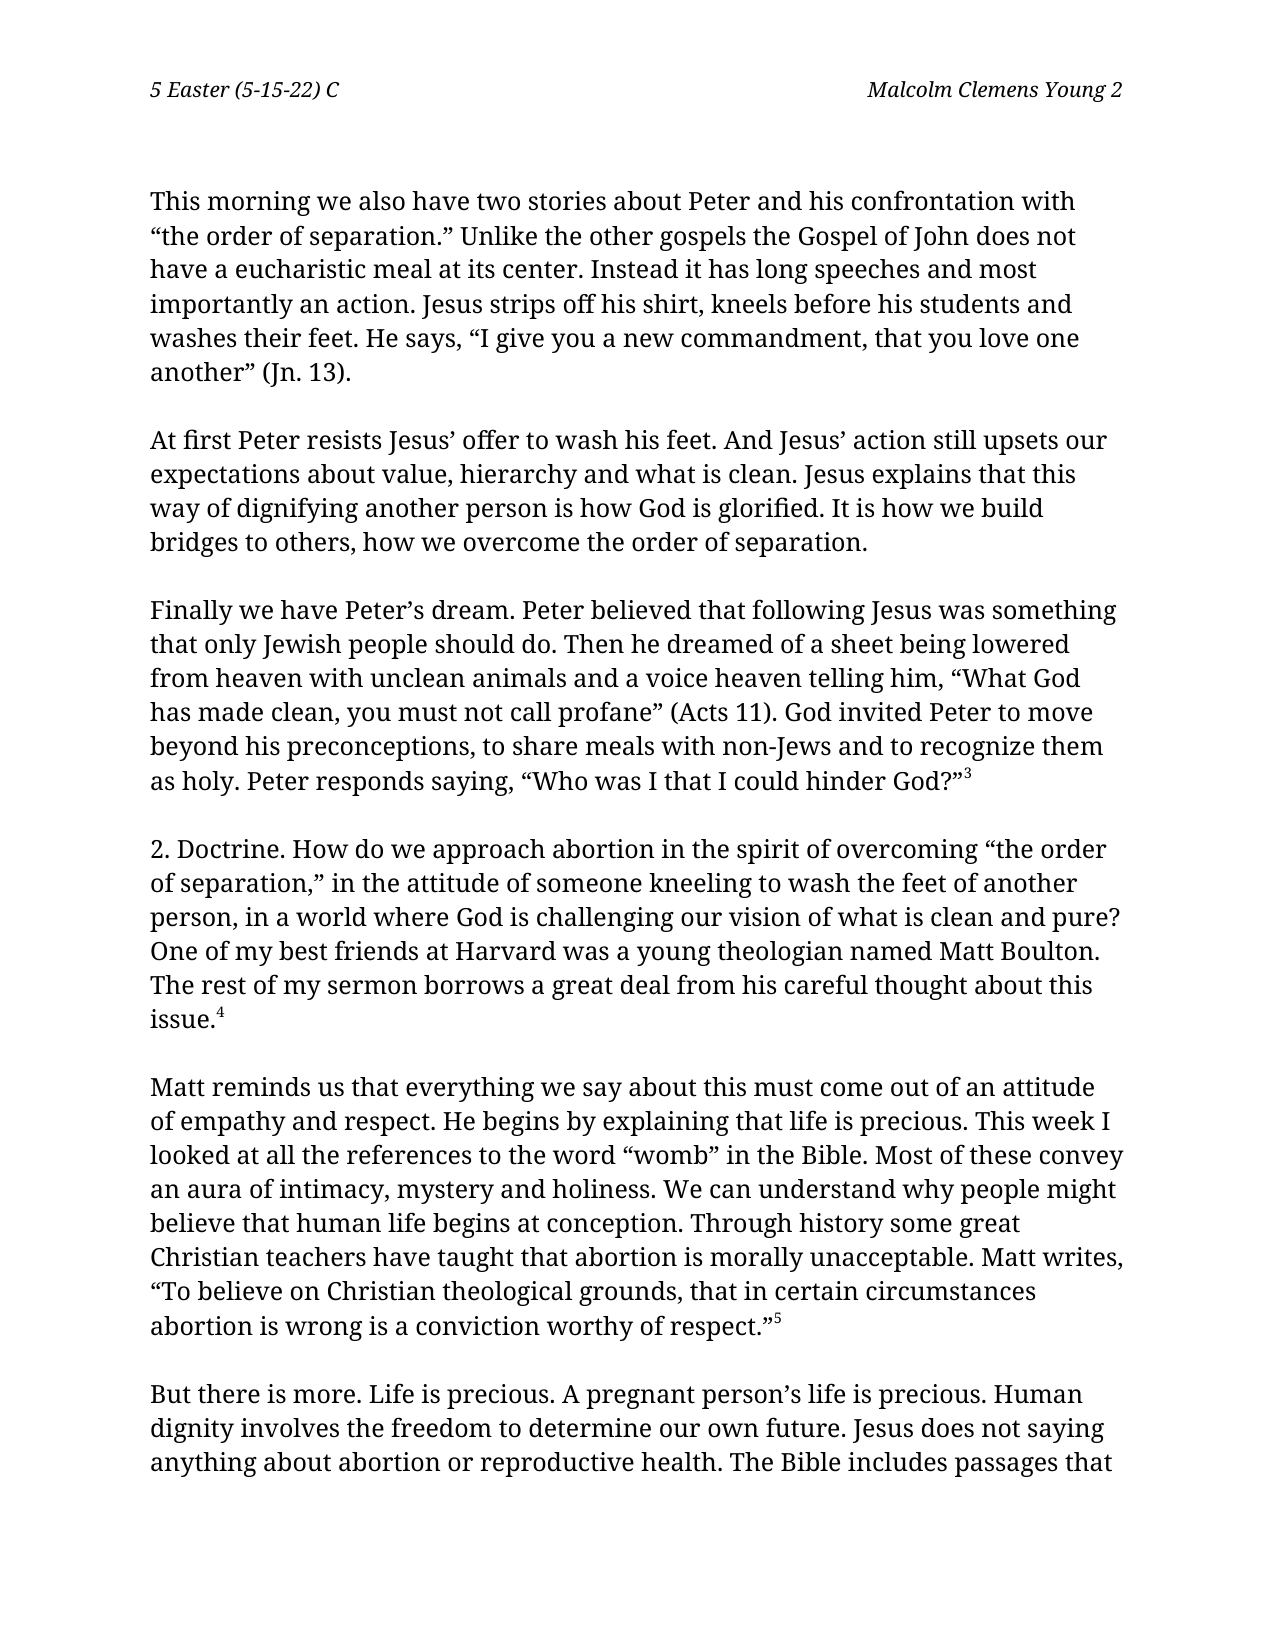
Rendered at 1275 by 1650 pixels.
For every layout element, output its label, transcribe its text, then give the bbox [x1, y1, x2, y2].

text Finally we have Peter’s dream. Peter believed that following Jesus was something that only Jewish people should do. Then he dreamed of a sheet being lowered from heaven with unclean animals and a voice heaven telling him, “What God has made clean, you must not call profane” (Acts 11). God invited Peter to move beyond his preconceptions, to share meals with non-Jews and to recognize them as holy. Peter responds saying, “Who was I that I could hinder God?” [150, 593, 1125, 797]
text Matt reminds us that everything we say about this must come out of an attitude of empathy and respect. He begins by explaining that life is precious. This week I looked at all the references to the word “womb” in the Bible. Most of these convey an aura of intimacy, mystery and holiness. We can understand why people might believe that human life begins at conception. Through history some great Christian teachers have taught that abortion is morally unacceptable. Matt writes, “To believe on Christian theological grounds, that in certain circumstances abortion is wrong is a conviction worthy of respect.” [150, 1070, 1125, 1342]
text At first Peter resists Jesus’ offer to wash his feet. And Jesus’ action still upsets our expectations about value, hierarchy and what is clean. Jesus explains that this way of dignifying another person is how God is glorified. It is how we build bridges to others, how we overcome the order of separation. [150, 422, 1125, 559]
text 2. Doctrine. How do we approach abortion in the spirit of overcoming “the order of separation,” in the attitude of someone kneeling to wash the feet of another person, in a world where God is challenging our vision of what is clean and pure? One of my best friends at Harvard was a young theologian named Matt Boulton. The rest of my sermon borrows a great deal from his careful thought about this issue. [150, 831, 1125, 1036]
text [150, 1342, 1125, 1478]
text This morning we also have two stories about Peter and his confrontation with “the order of separation.” Unlike the other gospels the Gospel of John does not have a eucharistic meal at its center. Instead it has long speeches and most importantly an action. Jesus strips off his shirt, kneels before his students and washes their feet. He says, “I give you a new commandment, that you love one another” (Jn. 13). [150, 184, 1125, 388]
